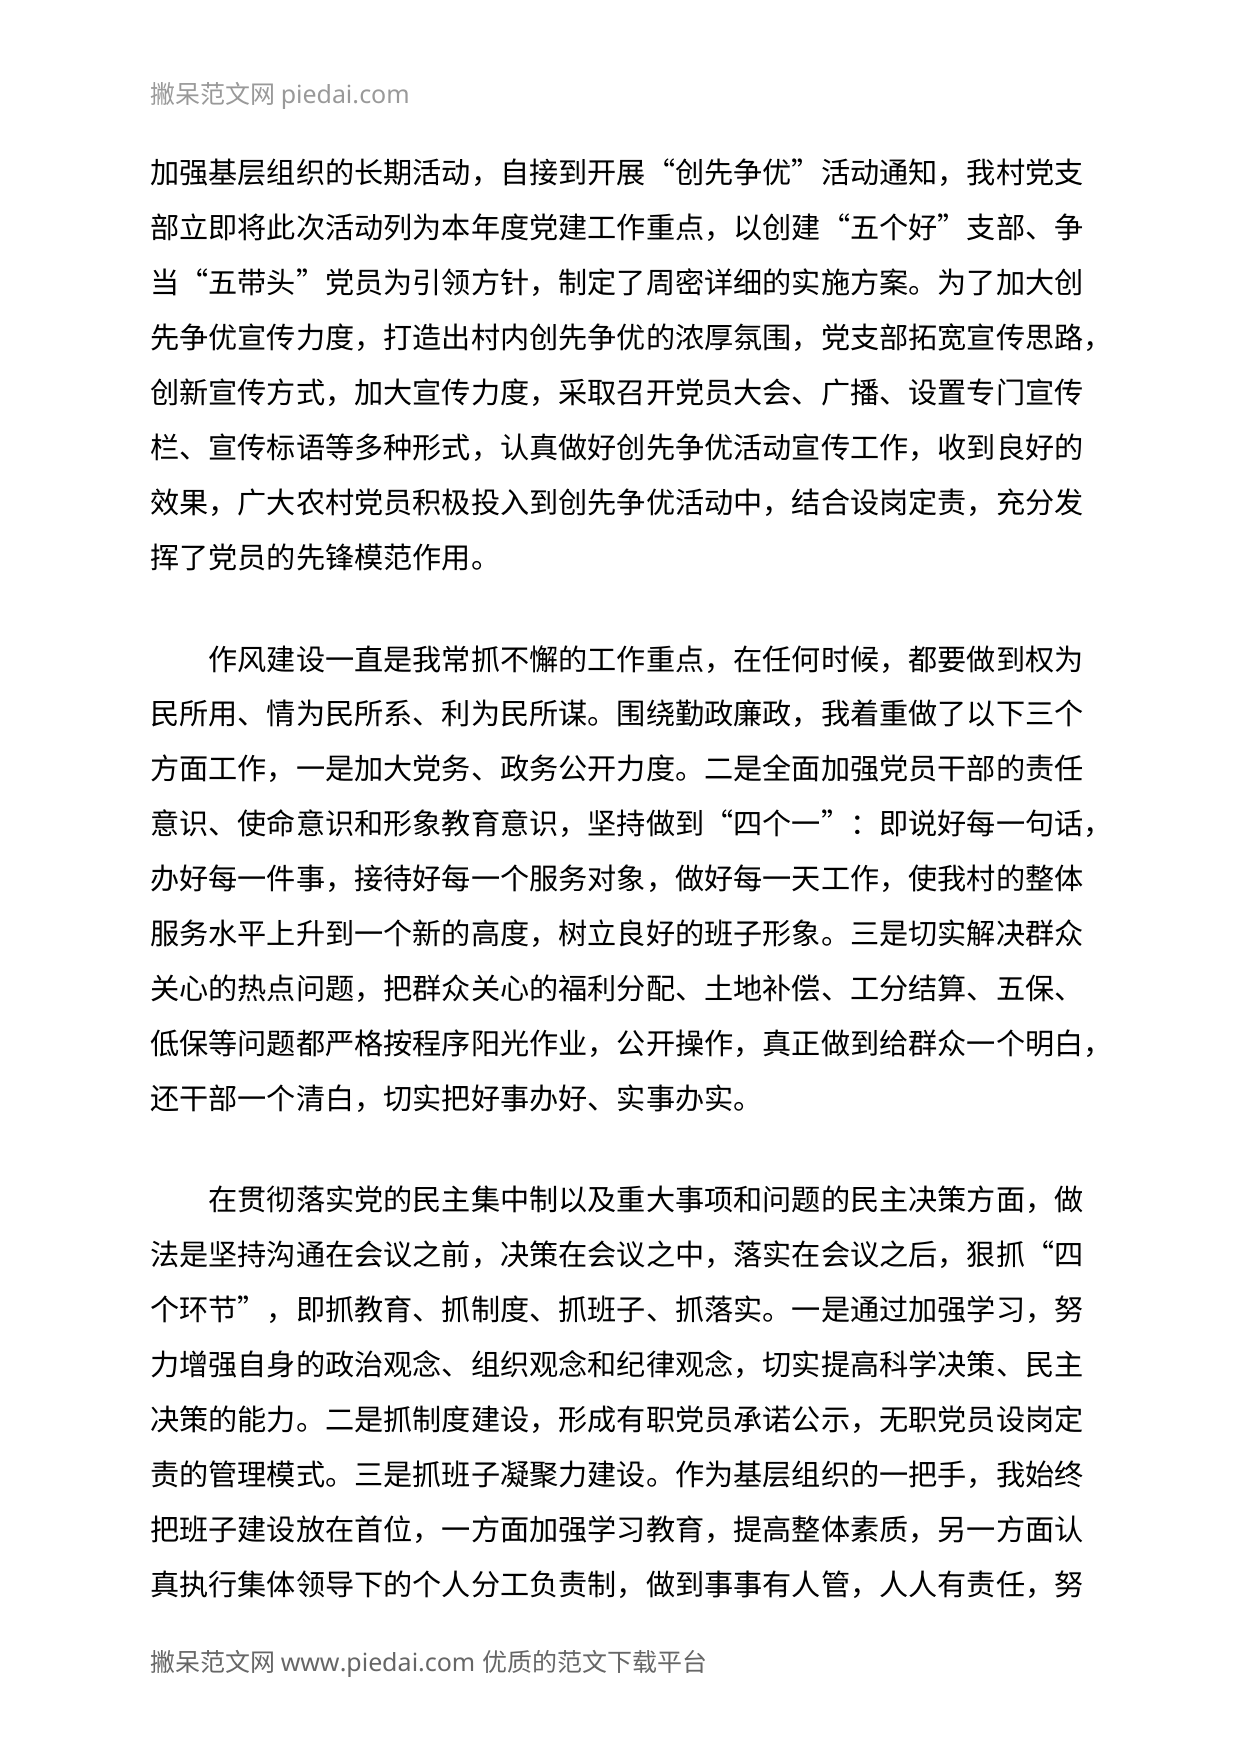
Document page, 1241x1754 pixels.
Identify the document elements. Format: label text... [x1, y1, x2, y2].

text 作风建设一直是我常抓不懈的工作重点，在任何时候，都要做到权为民所用、情为民所系、利为民所谋。围绕勤政廉政，我着重做了以下三个方面工作，一是加大党务、政务公开力度。二是全面加强党员干部的责任意识、使命意识和形象教育意识，坚持做到“四个一”：即说好每一句话，办好每一件事，接待好每一个服务对象，做好每一天工作，使我村的整体服务水平上升到一个新的高度，树立良好的班子形象。三是切实解决群众关心的热点问题，把群众关心的福利分配、土地补偿、工分结算、五保、低保等问题都严格按程序阳光作业，公开操作，真正做到给群众一个明白，还干部一个清白，切实把好事办好、实事办实。 [150, 636, 1090, 1117]
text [150, 1177, 1090, 1603]
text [150, 150, 1090, 577]
